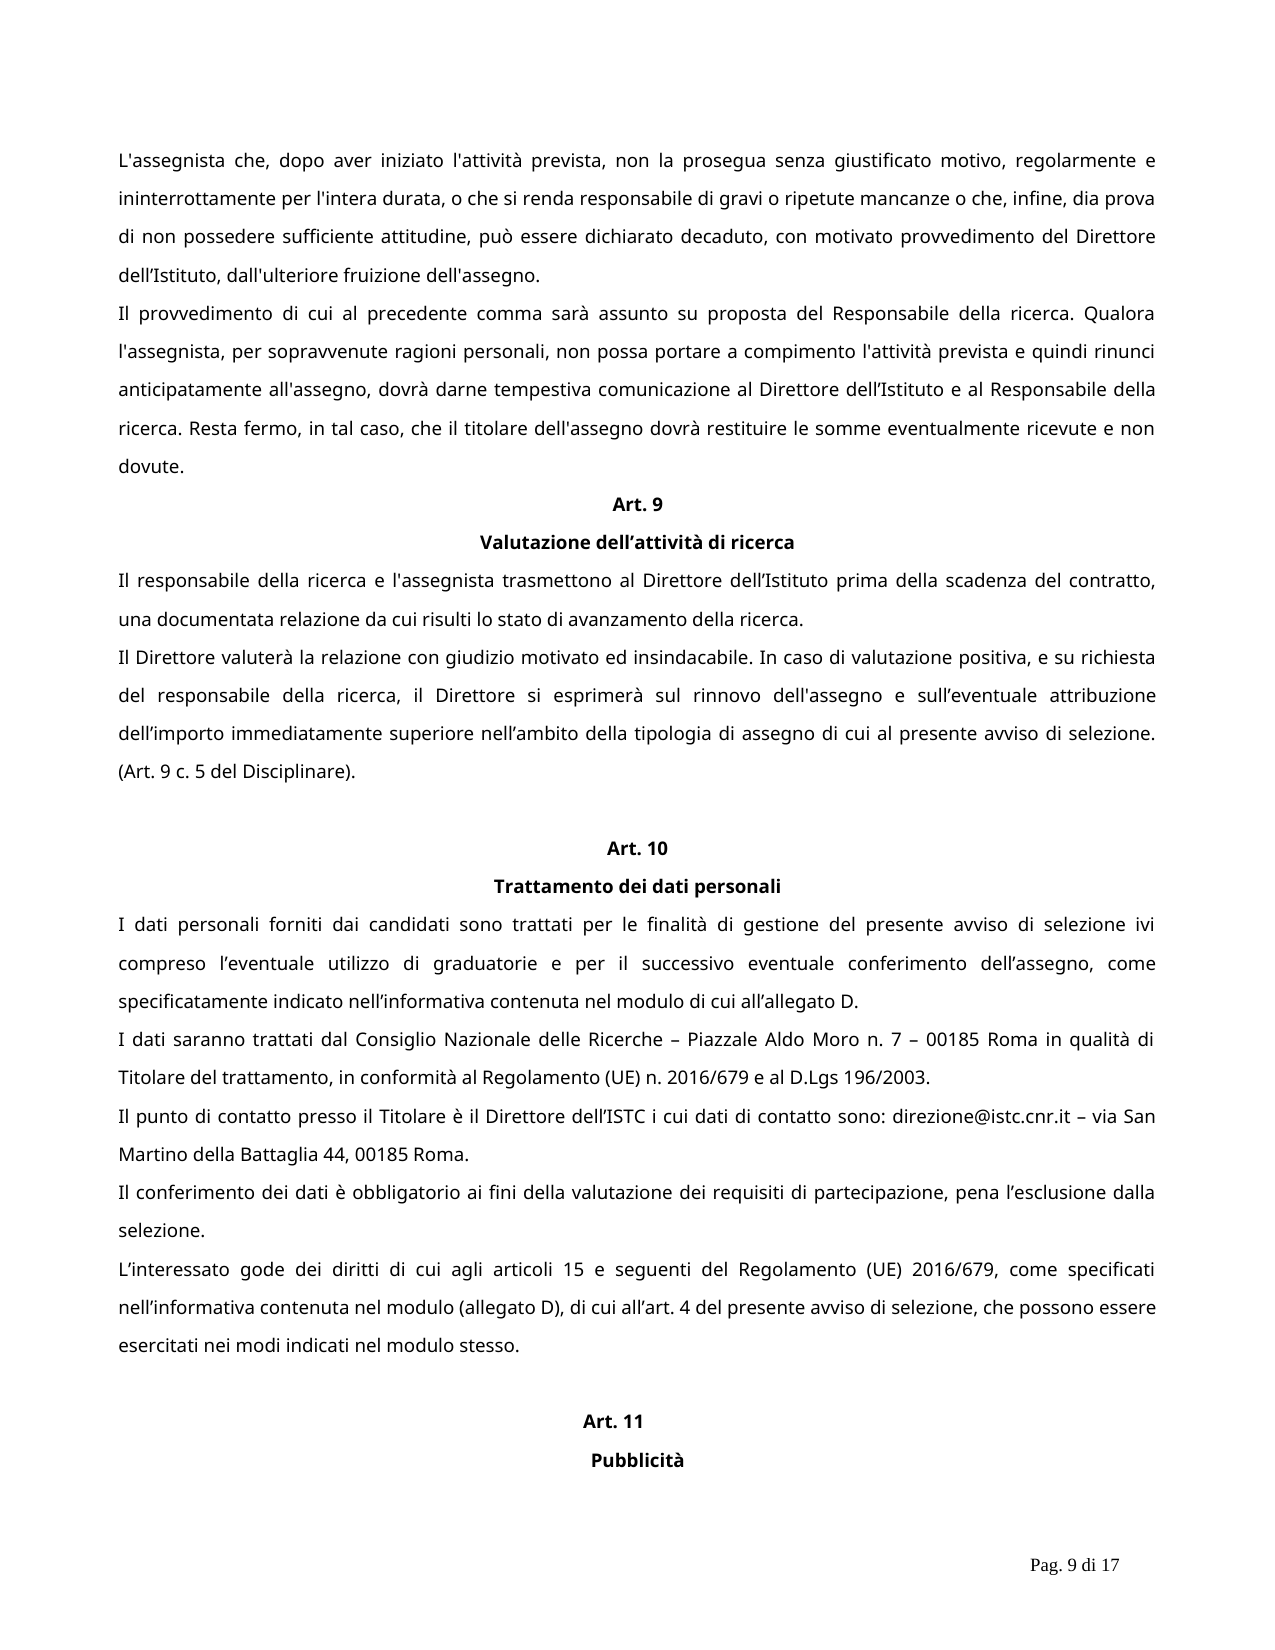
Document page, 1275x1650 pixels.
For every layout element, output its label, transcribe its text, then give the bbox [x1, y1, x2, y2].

text Il Direttore valuterà la relazione con giudizio motivato ed insindacabile. In caso di valutazione positiva, e su richiesta del responsabile della ricerca, il Direttore si esprimerà sul rinnovo dell'assegno e sull’eventuale attribuzione dell’importo immediatamente superiore nell’ambito della tipologia di assegno di cui al presente avviso di selezione. (Art. 9 c. 5 del Disciplinare). [118, 644, 1157, 784]
text Art. 9 [118, 491, 1157, 517]
text Il responsabile della ricerca e l'assegnista trasmettono al Direttore dell’Istituto prima della scadenza del contratto, una documentata relazione da cui risulti lo stato di avanzamento della ricerca. [118, 568, 1157, 631]
text Il provvedimento di cui al precedente comma sarà assunto su proposta del Responsabile della ricerca. Qualora l'assegnista, per sopravvenute ragioni personali, non possa portare a compimento l'attività prevista e quindi rinunci anticipatamente all'assegno, dovrà darne tempestiva comunicazione al Direttore dell’Istituto e al Responsabile della ricerca. Resta fermo, in tal caso, che il titolare dell'assegno dovrà restituire le somme eventualmente ricevute e non dovute. [118, 300, 1157, 478]
text I dati personali forniti dai candidati sono trattati per le finalità di gestione del presente avviso di selezione ivi compreso l’eventuale utilizzo di graduatorie e per il successivo eventuale conferimento dell’assegno, come specificatamente indicato nell’informativa contenuta nel modulo di cui all’allegato D. [118, 912, 1157, 1014]
text L’interessato gode dei diritti di cui agli articoli 15 e seguenti del Regolamento (UE) 2016/679, come specificati nell’informativa contenuta nel modulo (allegato D), di cui all’art. 4 del presente avviso di selezione, che possono essere esercitati nei modi indicati nel modulo stesso. [118, 1256, 1157, 1358]
text Trattamento dei dati personali [118, 873, 1157, 899]
text L'assegnista che, dopo aver iniziato l'attività prevista, non la prosegua senza giustificato motivo, regolarmente e ininterrottamente per l'intera durata, o che si renda responsabile di gravi o ripetute mancanze o che, infine, dia prova di non possedere sufficiente attitudine, può essere dichiarato decaduto, con motivato provvedimento del Direttore dell’Istituto, dall'ulteriore fruizione dell'assegno. [118, 147, 1157, 287]
text Il conferimento dei dati è obbligatorio ai fini della valutazione dei requisiti di partecipazione, pena l’esclusione dalla selezione. [118, 1179, 1157, 1243]
text Art. 10 [118, 835, 1157, 861]
text Valutazione dell’attività di ricerca [118, 529, 1157, 555]
text Il punto di contatto presso il Titolare è il Direttore dell’ISTC i cui dati di contatto sono: direzione@istc.cnr.it – via San Martino della Battaglia 44, 00185 Roma. [118, 1103, 1157, 1167]
text I dati saranno trattati dal Consiglio Nazionale delle Ricerche – Piazzale Aldo Moro n. 7 – 00185 Roma in qualità di Titolare del trattamento, in conformità al Regolamento (UE) n. 2016/679 e al D.Lgs 196/2003. [118, 1026, 1157, 1090]
text Pubblicità [118, 1447, 1157, 1472]
text Art. 11 [568, 1409, 1157, 1434]
